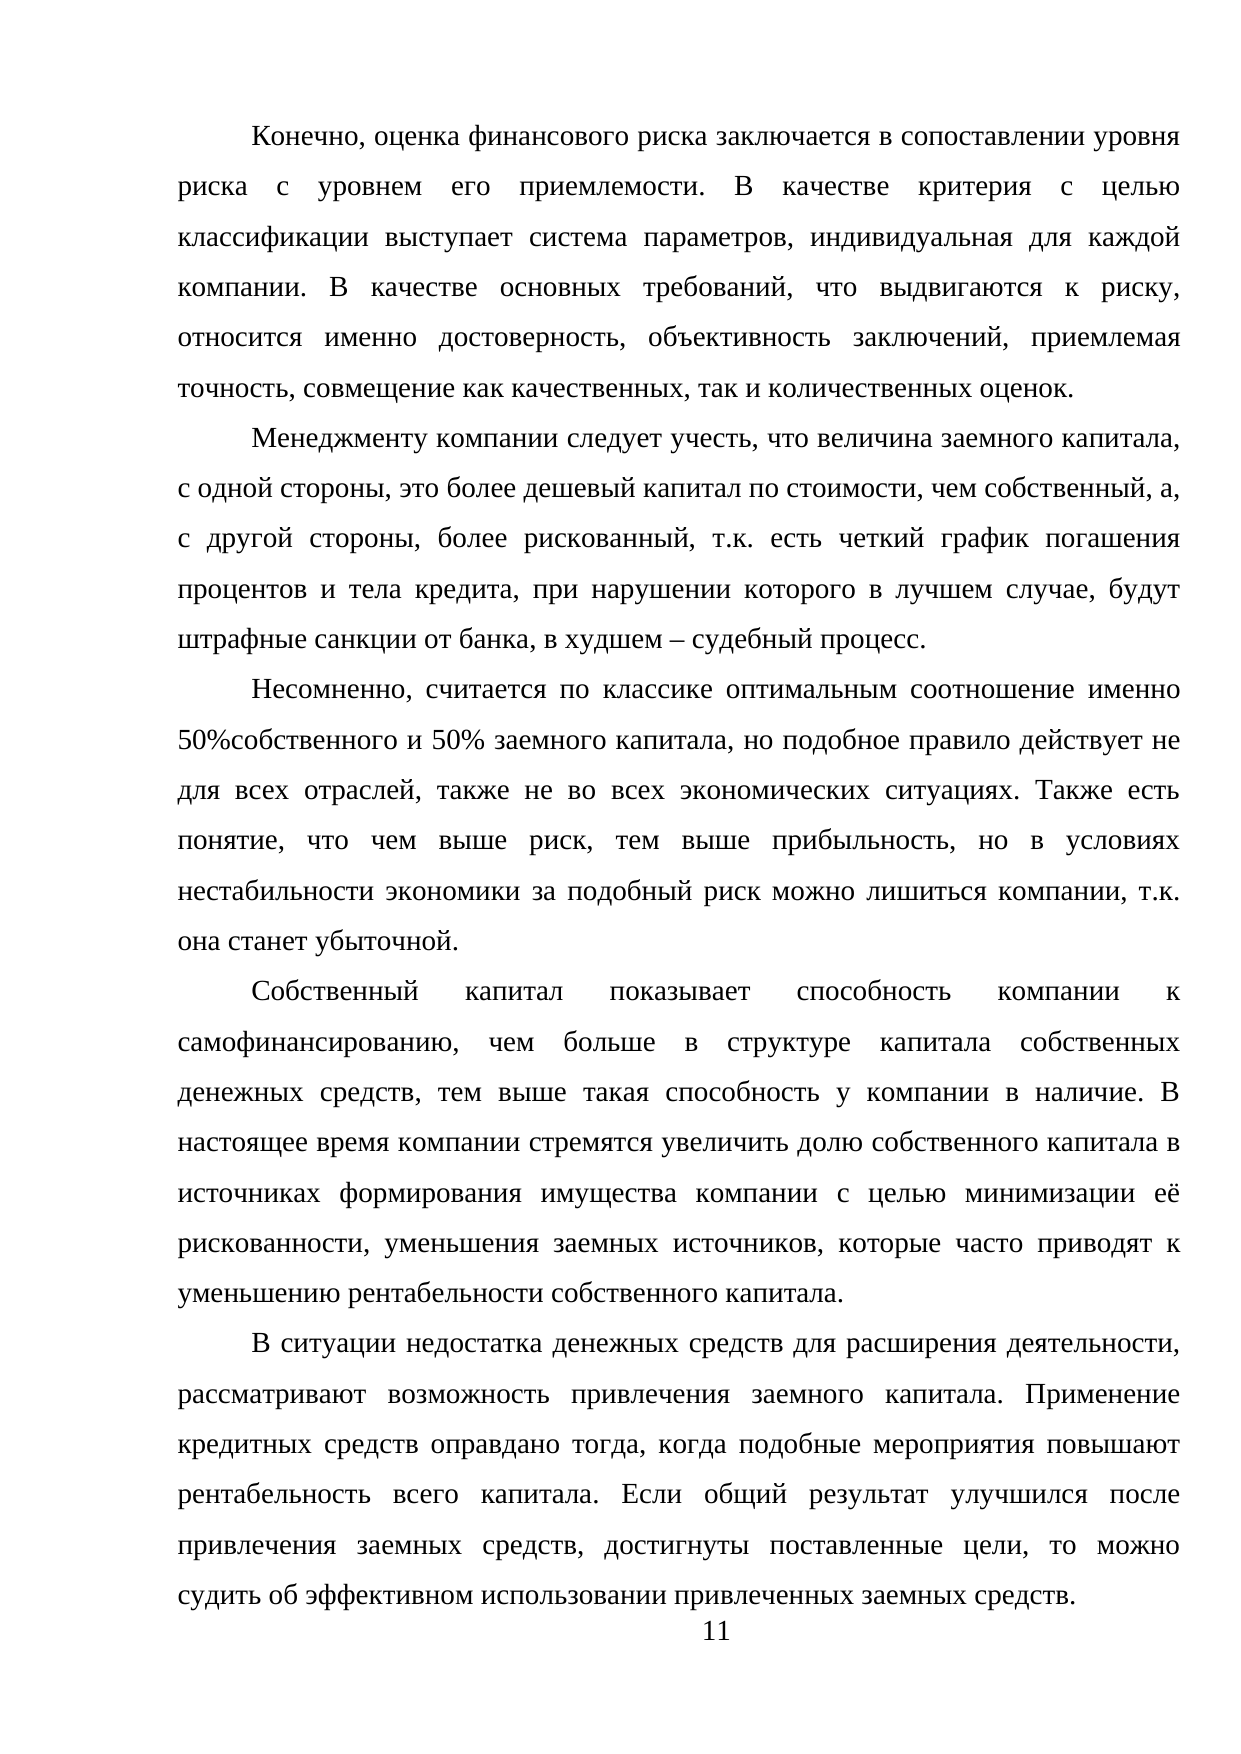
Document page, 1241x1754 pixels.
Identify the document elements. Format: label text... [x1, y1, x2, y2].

text Собственный капитал показывает способность компании к самофинансированию, чем больше в структуре капитала собственных денежных средств, тем выше такая способность у компании в наличие. В настоящее время компании стремятся увеличить долю собственного капитала в источниках формирования имущества компании с целью минимизации её рискованности, уменьшения заемных источников, которые часто приводят к уменьшению рентабельности собственного капитала. [177, 973, 1181, 1309]
text В ситуации недостатка денежных средств для расширения деятельности, рассматривают возможность привлечения заемного капитала. Применение кредитных средств оправдано тогда, когда подобные мероприятия повышают рентабельность всего капитала. Если общий результат улучшился после привлечения заемных средств, достигнуты поставленные цели, то можно судить об эффективном использовании привлеченных заемных средств. [177, 1326, 1181, 1611]
text Несомненно, считается по классике оптимальным соотношение именно 50%собственного и 50% заемного капитала, но подобное правило действует не для всех отраслей, также не во всех экономических ситуациях. Также есть понятие, что чем выше риск, тем выше прибыльность, но в условиях нестабильности экономики за подобный риск можно лишиться компании, т.к. она станет убыточной. [177, 672, 1181, 957]
text Конечно, оценка финансового риска заключается в сопоставлении уровня риска с уровнем его приемлемости. В качестве критерия с целью классификации выступает система параметров, индивидуальная для каждой компании. В качестве основных требований, что выдвигаются к риску, относится именно достоверность, объективность заключений, приемлемая точность, совмещение как качественных, так и количественных оценок. [177, 118, 1181, 403]
text Менеджменту компании следует учесть, что величина заемного капитала, с одной стороны, это более дешевый капитал по стоимости, чем собственный, а, с другой стороны, более рискованный, т.к. есть четкий график погашения процентов и тела кредита, при нарушении которого в лучшем случае, будут штрафные санкции от банка, в худшем – судебный процесс. [177, 420, 1181, 655]
